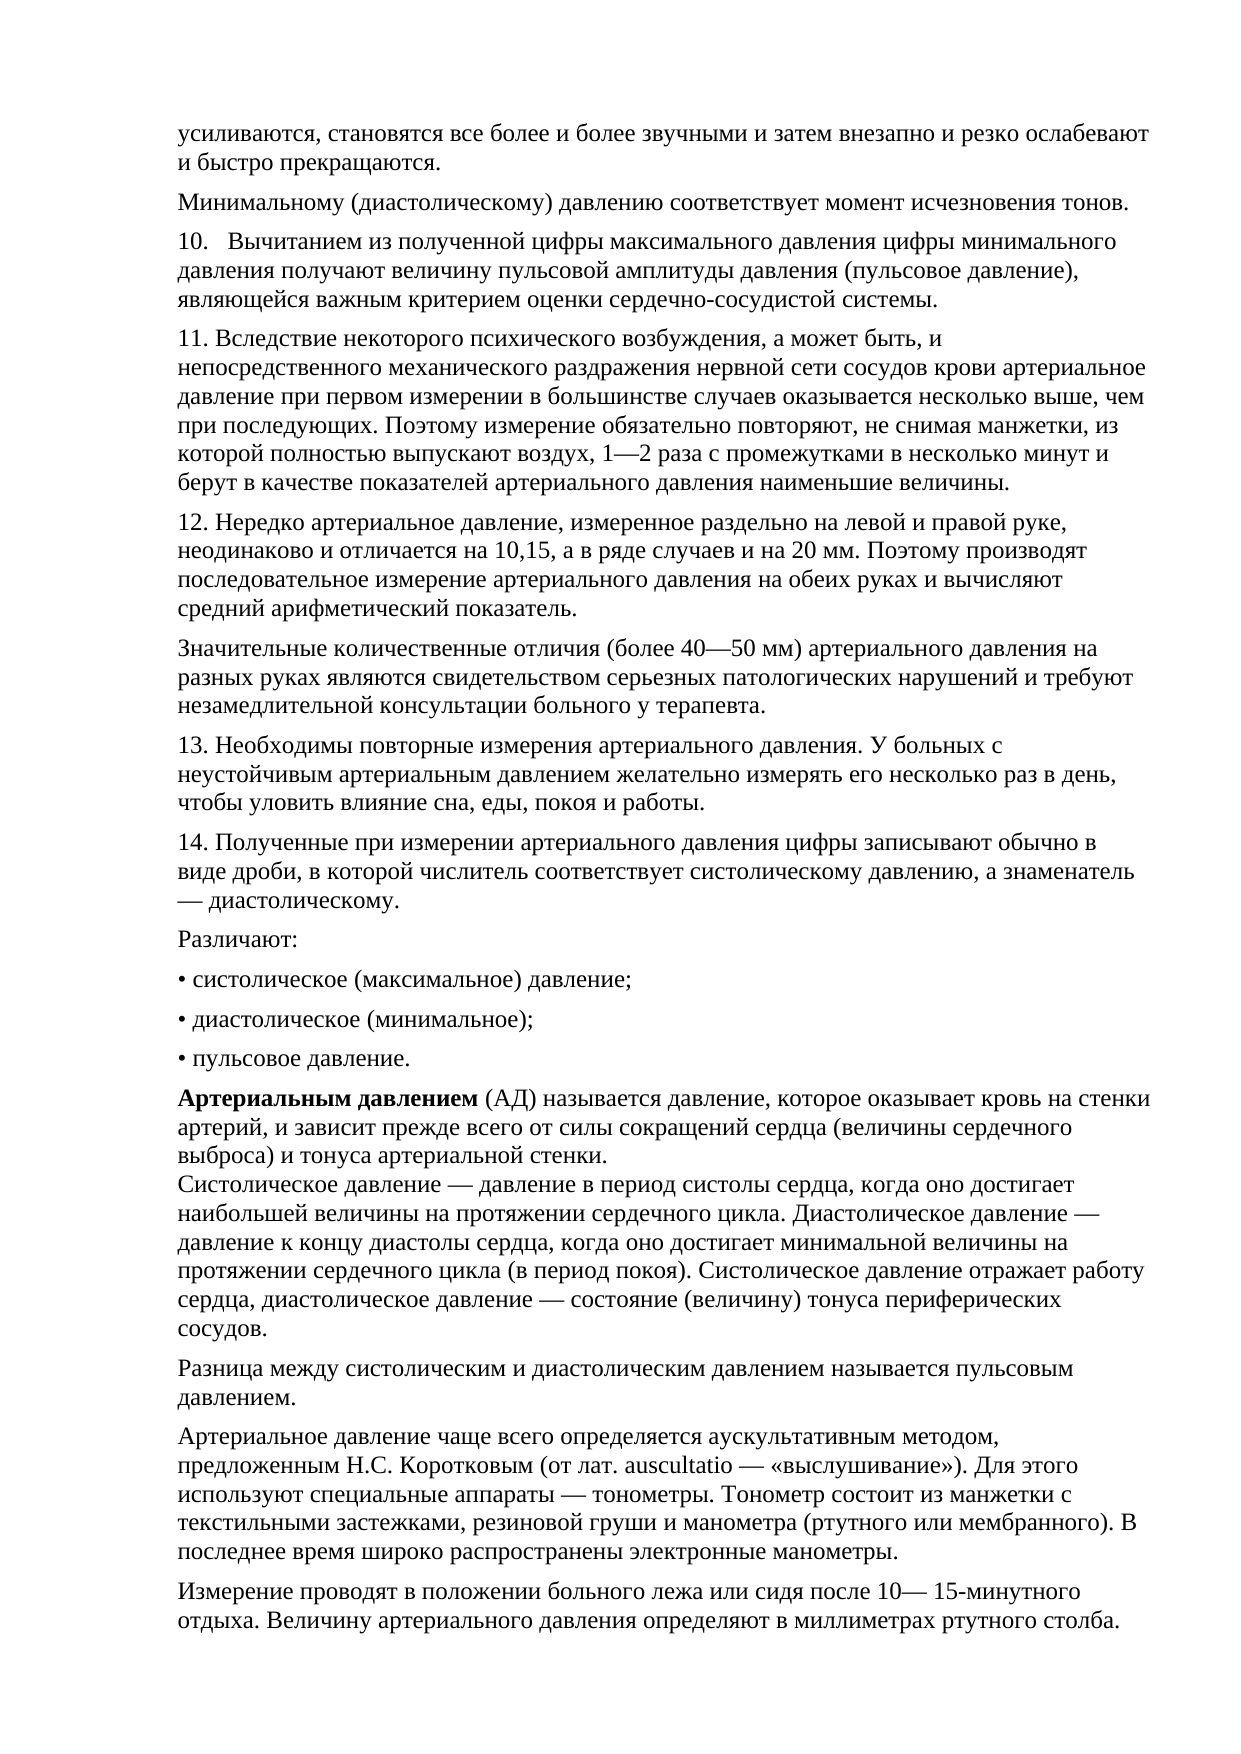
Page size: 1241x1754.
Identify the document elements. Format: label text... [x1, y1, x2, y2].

text Значительные количественные отличия (более 40—50 мм) артериального давления на разных руках являются свидетельством серьезных патологических нарушений и требуют незамедлительной консультации больного у терапевта. [177, 1090, 1152, 1176]
text • систолическое (максимальное) давление; [177, 1421, 1152, 1450]
text Минимальному (диастолическому) давлению соответствует момент исчезновения тонов. [177, 644, 1152, 672]
text Артериальным давлением (АД) называется давление, которое оказывает кровь на стенки артерий, и зависит прежде всего от силы сокращений сердца (величины сердечного выброса) и тонуса артериальной стенки. [177, 1540, 1152, 1627]
text 9. При дальнейшем снижении давления воздуха в манжетке, обычно после фазы тонов в артерии, появляются шумы и затем снова тоны. Эти «конечные» тоны постепенно усиливаются, становятся все более и более звучными и затем внезапно и резко ослабевают и быстро прекращаются. [177, 518, 1152, 633]
text 13. Необходимы повторные измерения артериального давления. У больных с неустойчивым артериальным давлением желательно измерять его несколько раз в день, чтобы уловить влияние сна, еды, покоя и работы. [177, 1187, 1152, 1273]
text Отмечаемая по шкале манометра цифра и принимается за показатель максимального (систолического) давления. [177, 449, 1152, 507]
text 6. Нагнетание производят до тех пор, пока не исчезнут возникшие в локтевой артерии тоны или шумы, после чего поднимают давление в манжетке еще на 30 мм. [177, 187, 1152, 244]
text 7. После этого нагнетание прекращают. Медленно открывают небольшой кран у баллона. При этом воздух начинает постепенно выходить. [177, 255, 1152, 312]
text 12. Нередко артериальное давление, измеренное раздельно на левой и правой руке, неодинаково и отличается на 10,15, а в ряде случаев и на 20 мм. Поэтому производят последовательное измерение артериального давления на обеих руках и вычисляют средний арифметический показатель. [177, 964, 1152, 1079]
text 5. При соблюдении полной тишины в комнате баллоном («грушей») начинают постепенно нагнетать воздух в манжетку, давление в которой регистрируется манометром. [177, 118, 1152, 176]
text 10. Вычитанием из полученной цифры максимального давления цифры минимального давления получают величину пульсовой амплитуды давления (пульсовое давление), являющейся важным критерием оценки сердечно-сосудистой системы. [177, 683, 1152, 770]
text • диастолическое (минимальное); [177, 1461, 1152, 1490]
text • пульсовое давление. [177, 1501, 1152, 1529]
text 8. Отмечают высоту ртутного столба, при котором слышится первый ясный шум. В этот момент давление воздуха в манжетке и манометре становится чуть меньше максимального давления в артерии, вследствие чего волна крови получает возможность проникнуть в периферический отрезок сосуда и вызвать тон. [177, 323, 1152, 438]
text Различают: [177, 1382, 1152, 1410]
text 14. Полученные при измерении артериального давления цифры записывают обычно в виде дроби, в которой числитель соответствует систолическому давлению, а знаменатель — диастолическому. [177, 1284, 1152, 1371]
text 11. Вследствие некоторого психического возбуждения, а может быть, и непосредственного механического раздражения нервной сети сосудов крови артериальное давление при первом измерении в большинстве случаев оказывается несколько выше, чем при последующих. Поэтому измерение обязательно повторяют, не снимая манжетки, из которой полностью выпускают воздух, 1—2 раза с промежутками в несколько минут и берут в качестве показателей артериального давления наименьшие величины. [177, 781, 1152, 953]
